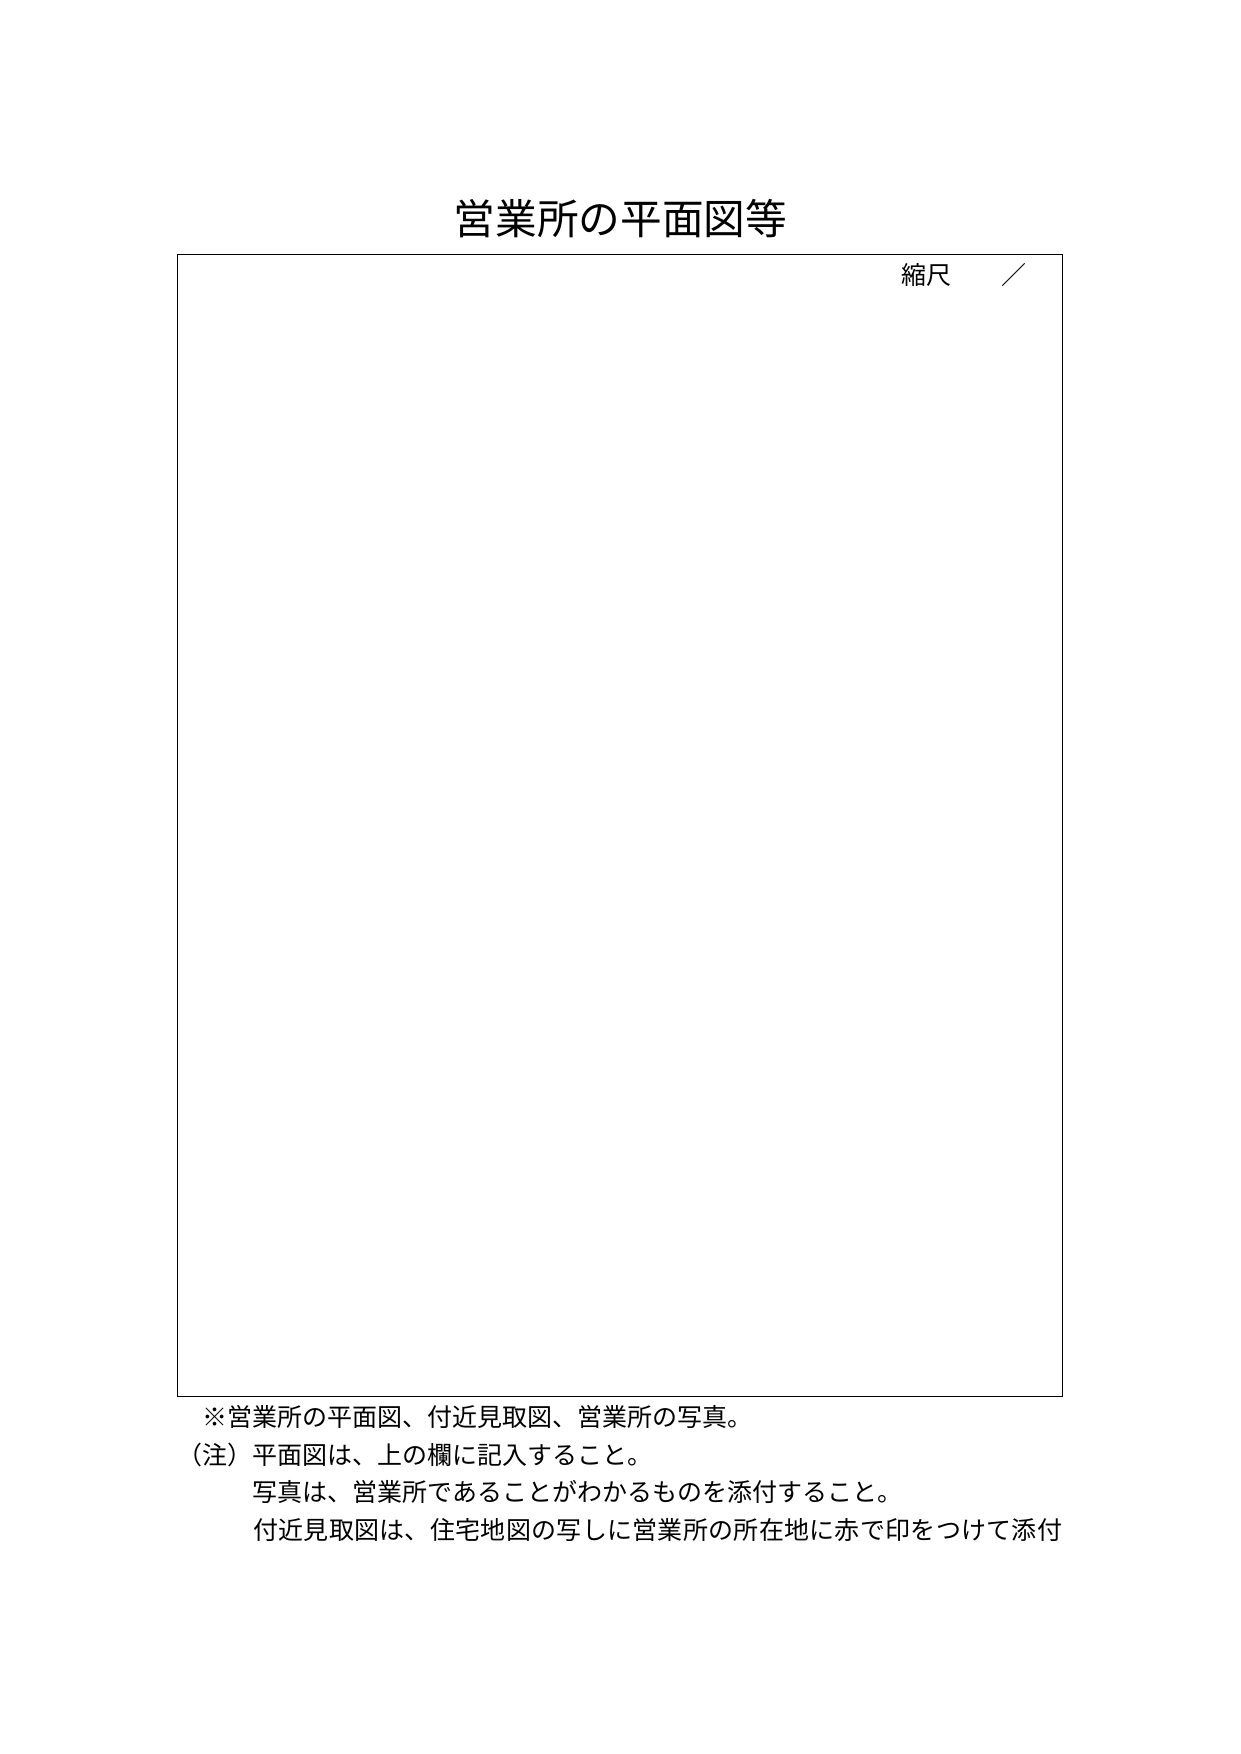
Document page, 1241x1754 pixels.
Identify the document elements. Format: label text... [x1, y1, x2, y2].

table_header 縮尺 ／ [178, 255, 1062, 1396]
text 営業所の平面図等 [177, 179, 1063, 254]
text ※営業所の平面図、付近見取図、営業所の写真。 [177, 1397, 1063, 1435]
text （注）平面図は、上の欄に記入すること。 [177, 1435, 1063, 1472]
text 写真は、営業所であることがわかるものを添付すること。 [177, 1472, 1063, 1510]
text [177, 1510, 1063, 1547]
